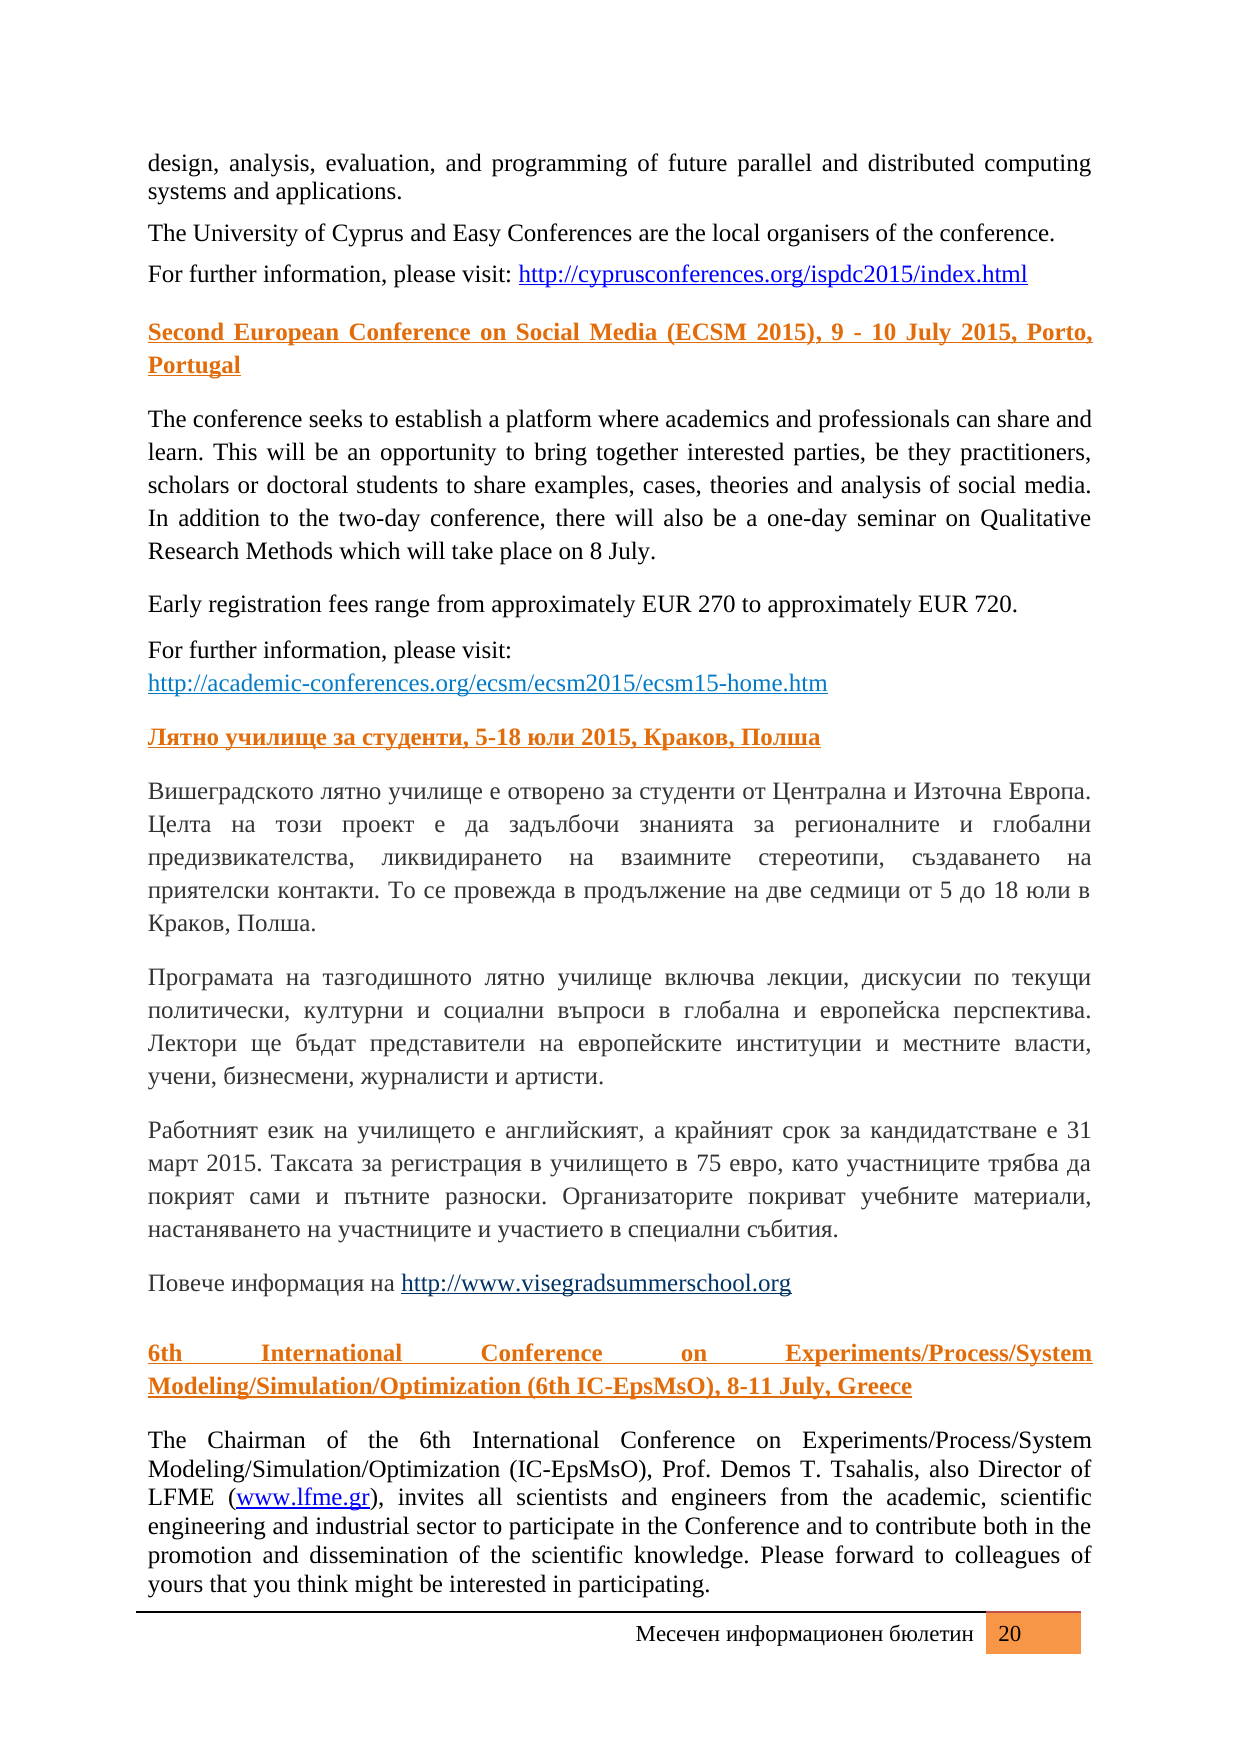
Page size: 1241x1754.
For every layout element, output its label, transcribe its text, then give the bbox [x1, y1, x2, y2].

text The Chairman of the 6th International Conference on Experiments/Process/System Modeling/Simulation/Optimization (IC-EpsMsO), Prof. Demos T. Tsahalis, also Director of LFME (www.lfme.gr), invites all scientists and engineers from the academic, scientific engineering and industrial sector to participate in the Conference and to contribute both in the promotion and dissemination of the scientific knowledge. Please forward to colleagues of yours that you think might be interested in participating. [148, 1425, 1093, 1597]
text For further information, please visit: [148, 635, 1093, 664]
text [148, 148, 1093, 205]
text Повече информация на http://www.visegradsummerschool.org [148, 1268, 1093, 1296]
text Работният език на училището е английският, а крайният срок за кандидатстване е 31 март 2015. Таксата за регистрация в училището в 75 евро, като участниците трябва да покрият сами и пътните разноски. Организаторите покриват учебните материали, настаняването на участниците и участието в специални събития. [148, 1115, 1093, 1242]
text 6th International Conference on Experiments/Process/System Modeling/Simulation/Optimization (6th IC-EpsMsO), 8-11 July, Greece [148, 1338, 1093, 1363]
text The conference seeks to establish a platform where academics and professionals can share and learn. This will be an opportunity to bring together interested parties, be they practitioners, scholars or doctoral students to share examples, cases, theories and analysis of social media. In addition to the two-day conference, there will also be a one-day seminar on Qualitative Research Methods which will take place on 8 July. [148, 404, 1093, 564]
text Лятно училище за студенти, 5-18 юли 2015, Краков, Полша [148, 722, 1093, 751]
text http://academic-conferences.org/ecsm/ecsm2015/ecsm15-home.htm [148, 668, 1093, 697]
text Early registration fees range from approximately EUR 270 to approximately EUR 720. [148, 589, 1093, 618]
text Second European Conference on Social Media (ECSM 2015), 9 - 10 July 2015, Porto, Portugal [148, 317, 1093, 342]
text Вишеградското лятно училище е отворено за студенти от Централна и Източна Европа. Целта на този проект е да задълбочи знанията за регионалните и глобални предизвикателства, ликвидирането на взаимните стереотипи, създаването на приятелски контакти. То се провежда в продължение на две седмици от 5 до 18 юли в Краков, Полша. [148, 776, 1093, 937]
text 6th International Conference on Experiments/Process/System Modeling/Simulation/Optimization (6th IC-EpsMsO), 8-11 July, Greece [148, 1364, 1093, 1400]
text Second European Conference on Social Media (ECSM 2015), 9 - 10 July 2015, Porto, Portugal [148, 343, 1093, 378]
text For further information, please visit: http://cyprusconferences.org/ispdc2015/index.html [148, 259, 1093, 288]
text Програмата на тазгодишното лятно училище включва лекции, дискусии по текущи политически, културни и социални въпроси в глобална и европейска перспектива. Лектори ще бъдат представители на европейските институции и местните власти, учени, бизнесмени, журналисти и артисти. [148, 962, 1093, 1089]
text The University of Cyprus and Easy Conferences are the local organisers of the conference. [148, 218, 1093, 246]
